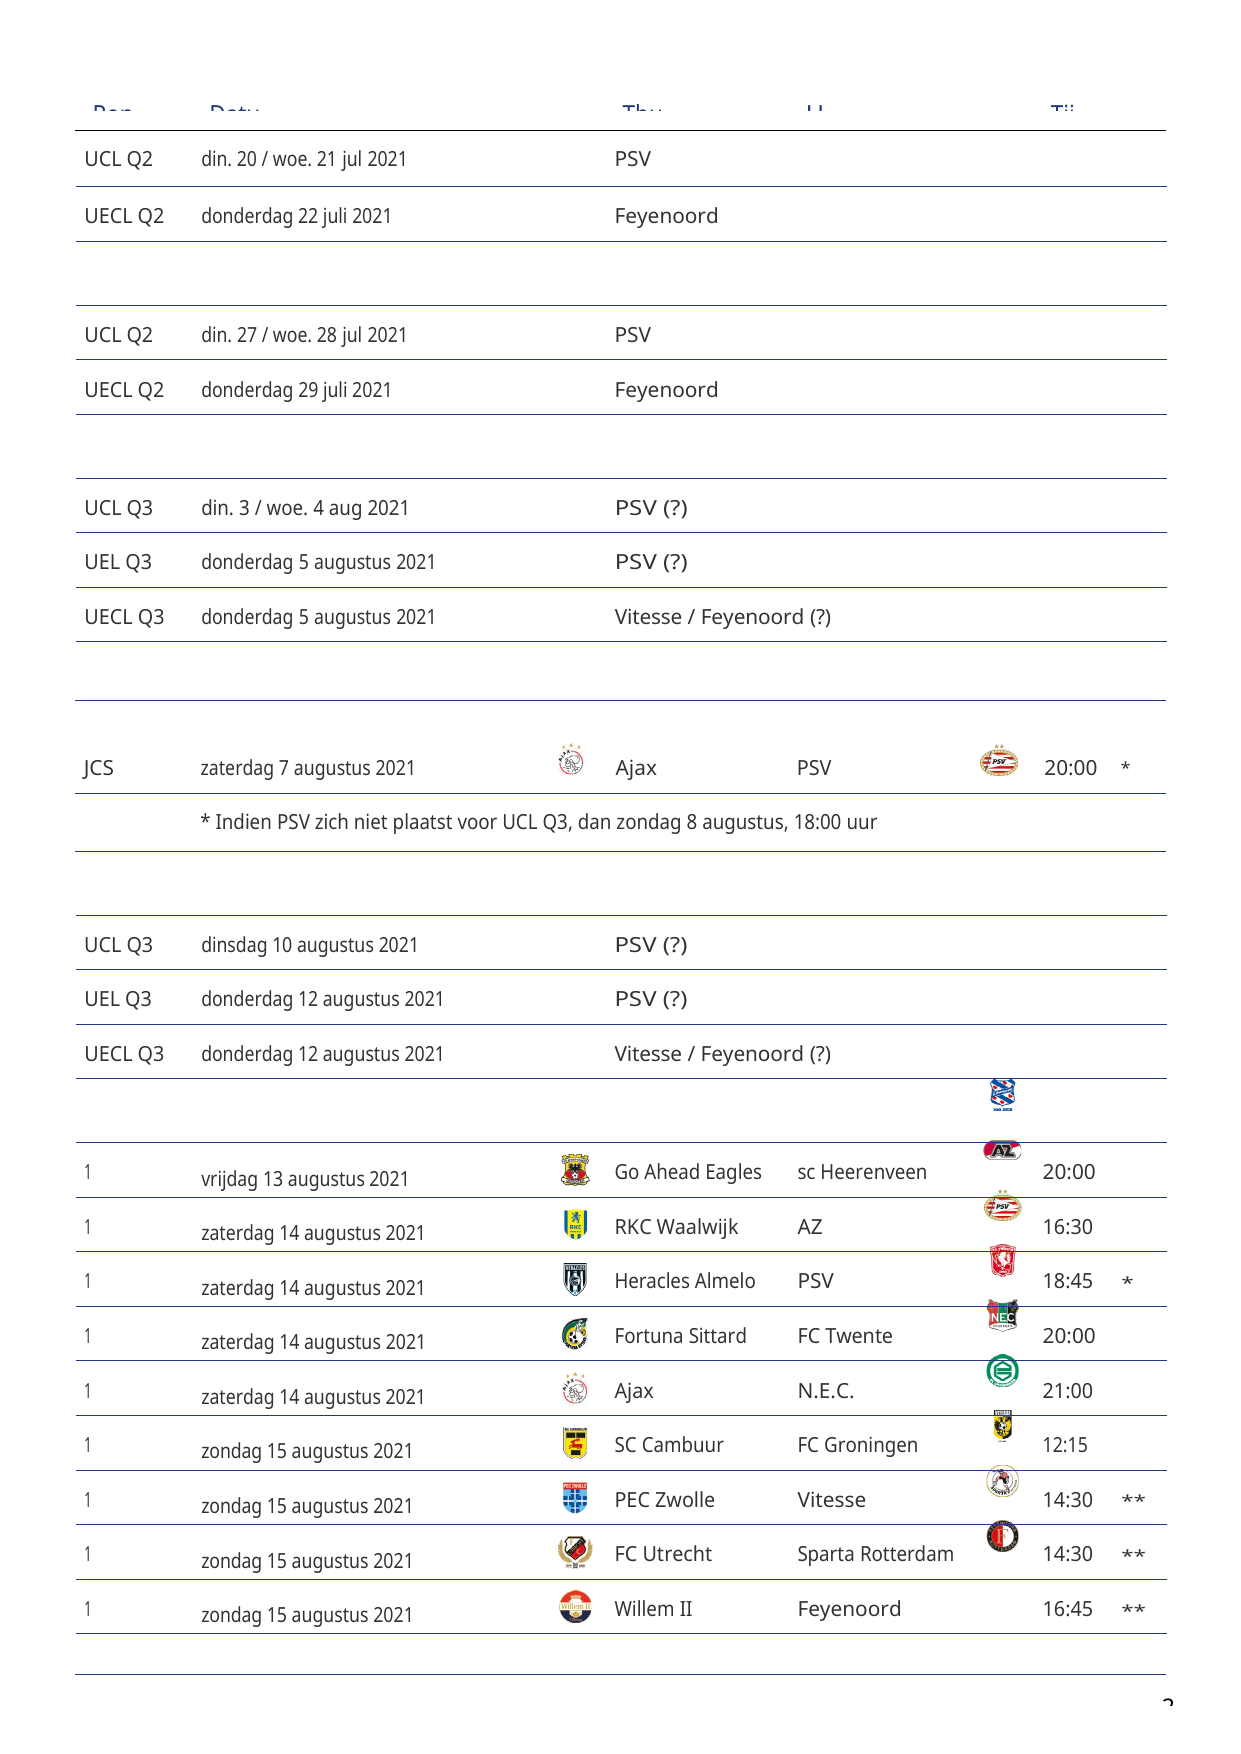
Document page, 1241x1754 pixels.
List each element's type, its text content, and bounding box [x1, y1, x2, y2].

table_cell [1109, 1416, 1167, 1469]
table_cell Feyenoord [520, 187, 1167, 241]
table_cell Vitesse [781, 1471, 1000, 1524]
table_cell RKC Waalwijk [604, 1198, 781, 1251]
table_header din. 27 / woe. 28 jul 2021 [185, 306, 532, 359]
table_cell FC Utrecht [604, 1525, 781, 1579]
table_cell 20:00 [1000, 1307, 1109, 1360]
table_cell 16:45 [1000, 1580, 1109, 1633]
table_cell 1 [76, 1307, 184, 1360]
table_header PSV [520, 148, 1167, 186]
table_cell Heracles Almelo [604, 1252, 781, 1306]
table_cell Feyenoord [781, 1580, 1000, 1633]
table_cell ** [1109, 1580, 1167, 1633]
table_cell 12:15 [1000, 1416, 1109, 1469]
table_cell donderdag 5 augustus 2021 [185, 533, 532, 587]
picture [979, 744, 1019, 776]
table_cell zaterdag 14 augustus 2021 [184, 1361, 604, 1415]
table_header UCL Q2 [76, 306, 184, 359]
table_cell SC Cambuur [604, 1416, 781, 1469]
table_cell UEL Q3 [76, 970, 184, 1024]
table_cell UECL Q2 [76, 360, 184, 414]
table_cell 21:00 [1000, 1361, 1109, 1415]
table_cell PSV (?) [532, 533, 1167, 587]
table_header UCL Q2 [76, 148, 184, 186]
picture [561, 1317, 589, 1350]
table_cell Willem II [604, 1580, 781, 1633]
table_header sc Heerenveen [781, 1143, 1000, 1197]
picture [563, 1208, 588, 1241]
table_cell FC Groningen [781, 1416, 1000, 1469]
table_cell 1 [76, 1580, 184, 1633]
table_header PSV [532, 306, 1167, 359]
table_cell donderdag 22 juli 2021 [184, 187, 520, 241]
table_cell 18:45 [1000, 1252, 1109, 1306]
table_cell UECL Q3 [76, 588, 184, 641]
table_cell [1109, 1307, 1167, 1360]
picture [989, 1079, 1016, 1111]
table_cell donderdag 12 augustus 2021 [184, 1025, 604, 1078]
table_cell donderdag 12 augustus 2021 [184, 970, 604, 1024]
table_cell 1 [76, 1471, 184, 1524]
table_cell PSV [781, 1252, 1000, 1306]
picture [559, 1590, 592, 1623]
table_header 1 [76, 1143, 184, 1197]
table_header vrijdag 13 augustus 2021 [184, 1143, 604, 1197]
table_cell N.E.C. [781, 1361, 1000, 1415]
table_cell 1 [76, 1198, 184, 1251]
picture [562, 1481, 588, 1514]
table_cell UECL Q3 [76, 1025, 184, 1078]
table_cell PEC Zwolle [604, 1471, 781, 1524]
picture [557, 1536, 593, 1569]
table_header 20:00 [1000, 1143, 1109, 1197]
picture [560, 1154, 590, 1186]
table_header [1109, 1143, 1167, 1197]
table_cell * [1109, 1252, 1167, 1306]
text * Indien PSV zich niet plaatst voor UCL Q3, dan zondag 8 augustus, 18:00 uur [200, 807, 1178, 835]
table_cell zaterdag 14 augustus 2021 [184, 1198, 604, 1251]
table_cell PSV (?) [604, 970, 1167, 1024]
table_cell Vitesse / Feyenoord (?) [532, 588, 1167, 641]
table_cell ** [1109, 1525, 1167, 1579]
table_cell zaterdag 14 augustus 2021 [184, 1307, 604, 1360]
table_cell 16:30 [1000, 1198, 1109, 1251]
table_header PSV (?) [604, 916, 1167, 969]
table_cell 1 [76, 1361, 184, 1415]
table_cell AZ [781, 1198, 1000, 1251]
table_cell Ajax [604, 1361, 781, 1415]
table_cell 14:30 [1000, 1525, 1109, 1579]
table_cell zondag 15 augustus 2021 [184, 1580, 604, 1633]
table_cell Sparta Rotterdam [781, 1525, 1000, 1579]
table_cell UECL Q2 [76, 187, 184, 241]
table_cell 1 [76, 1252, 184, 1306]
table_cell donderdag 29 juli 2021 [185, 360, 532, 414]
table_header UCL Q3 [76, 916, 184, 969]
table_cell 1 [76, 1525, 184, 1579]
table_header din. 20 / woe. 21 jul 2021 [184, 148, 520, 186]
table_cell ** [1109, 1471, 1167, 1524]
picture [561, 1372, 589, 1405]
table_cell zaterdag 14 augustus 2021 [184, 1252, 604, 1306]
table_header din. 3 / woe. 4 aug 2021 [185, 479, 532, 532]
table_header dinsdag 10 augustus 2021 [184, 916, 604, 969]
table_cell zondag 15 augustus 2021 [184, 1525, 604, 1579]
table_header PSV (?) [532, 479, 1167, 532]
picture [557, 743, 585, 776]
table_cell 1 [76, 1416, 184, 1469]
table_cell UEL Q3 [76, 533, 184, 587]
table_cell zondag 15 augustus 2021 [184, 1416, 604, 1469]
table_cell Fortuna Sittard [604, 1307, 781, 1360]
picture [563, 1263, 587, 1296]
picture [563, 1427, 588, 1459]
table_cell FC Twente [781, 1307, 1000, 1360]
table_header Go Ahead Eagles [604, 1143, 781, 1197]
table_cell donderdag 5 augustus 2021 [185, 588, 532, 641]
text JCS zaterdag 7 augustus 2021 Ajax PSV 20:00 * [83, 744, 1178, 782]
table_cell Feyenoord [532, 360, 1167, 414]
table_cell [1109, 1361, 1167, 1415]
table_cell zondag 15 augustus 2021 [184, 1471, 604, 1524]
table_header UCL Q3 [76, 479, 184, 532]
table_cell 14:30 [1000, 1471, 1109, 1524]
table_cell Vitesse / Feyenoord (?) [604, 1025, 1167, 1078]
table_cell [1109, 1198, 1167, 1251]
